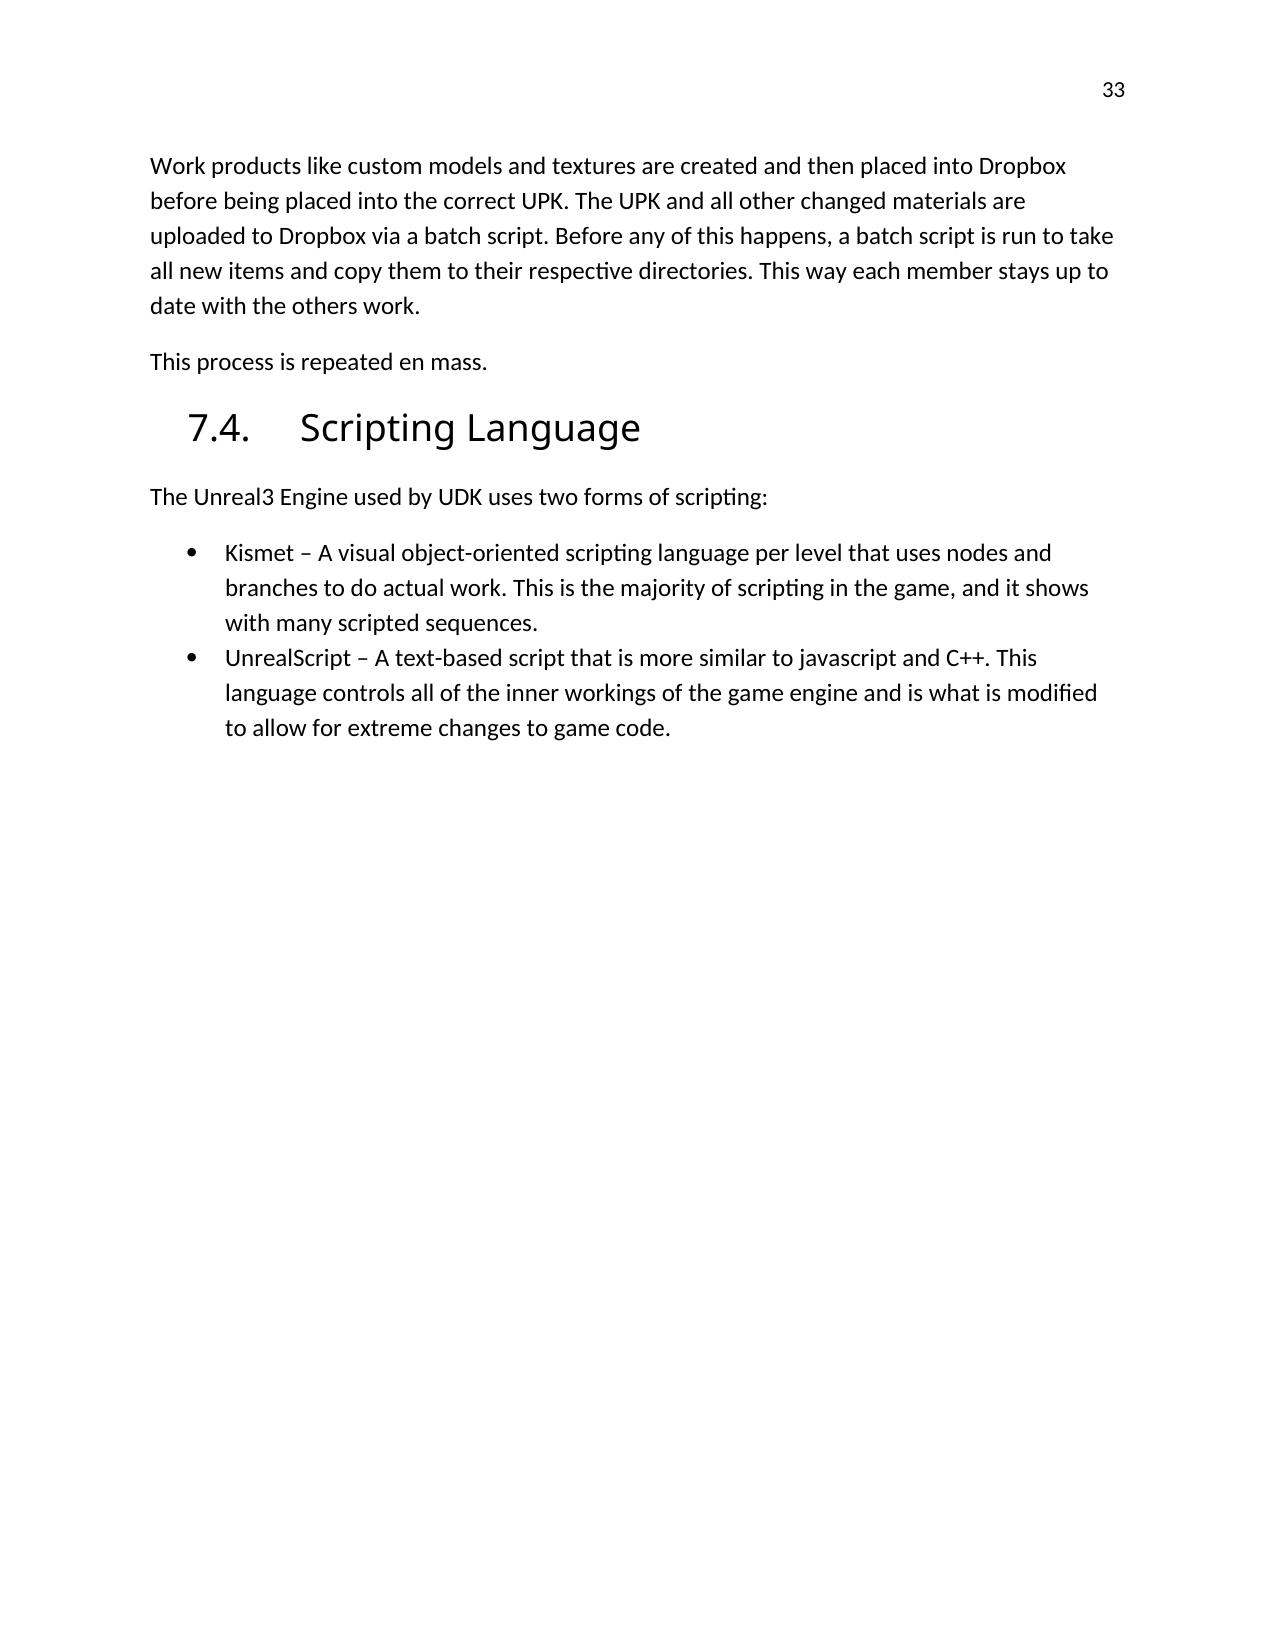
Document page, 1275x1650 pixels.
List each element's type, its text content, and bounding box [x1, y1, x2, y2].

text This process is repeated en mass. [150, 346, 1125, 376]
list Kismet – A visual object-oriented scripting language per level that uses nodes and branches to do actual work. This is the majority of scripting in the game, and it shows with many scripted sequences. [187, 537, 1125, 637]
text Work products like custom models and textures are created and then placed into Dropbox before being placed into the correct UPK. The UPK and all other changed materials are uploaded to Dropbox via a batch script. Before any of this happens, a batch script is run to take all new items and copy them to their respective directories. This way each member stays up to date with the others work. [150, 150, 1125, 321]
list UnrealScript – A text-based script that is more similar to javascript and C++. This language controls all of the inner workings of the game engine and is what is modified to allow for extreme changes to game code. [187, 642, 1125, 742]
text The Unreal3 Engine used by UDK uses two forms of scripting: [150, 481, 1125, 512]
list Scripting Language [187, 402, 1125, 453]
